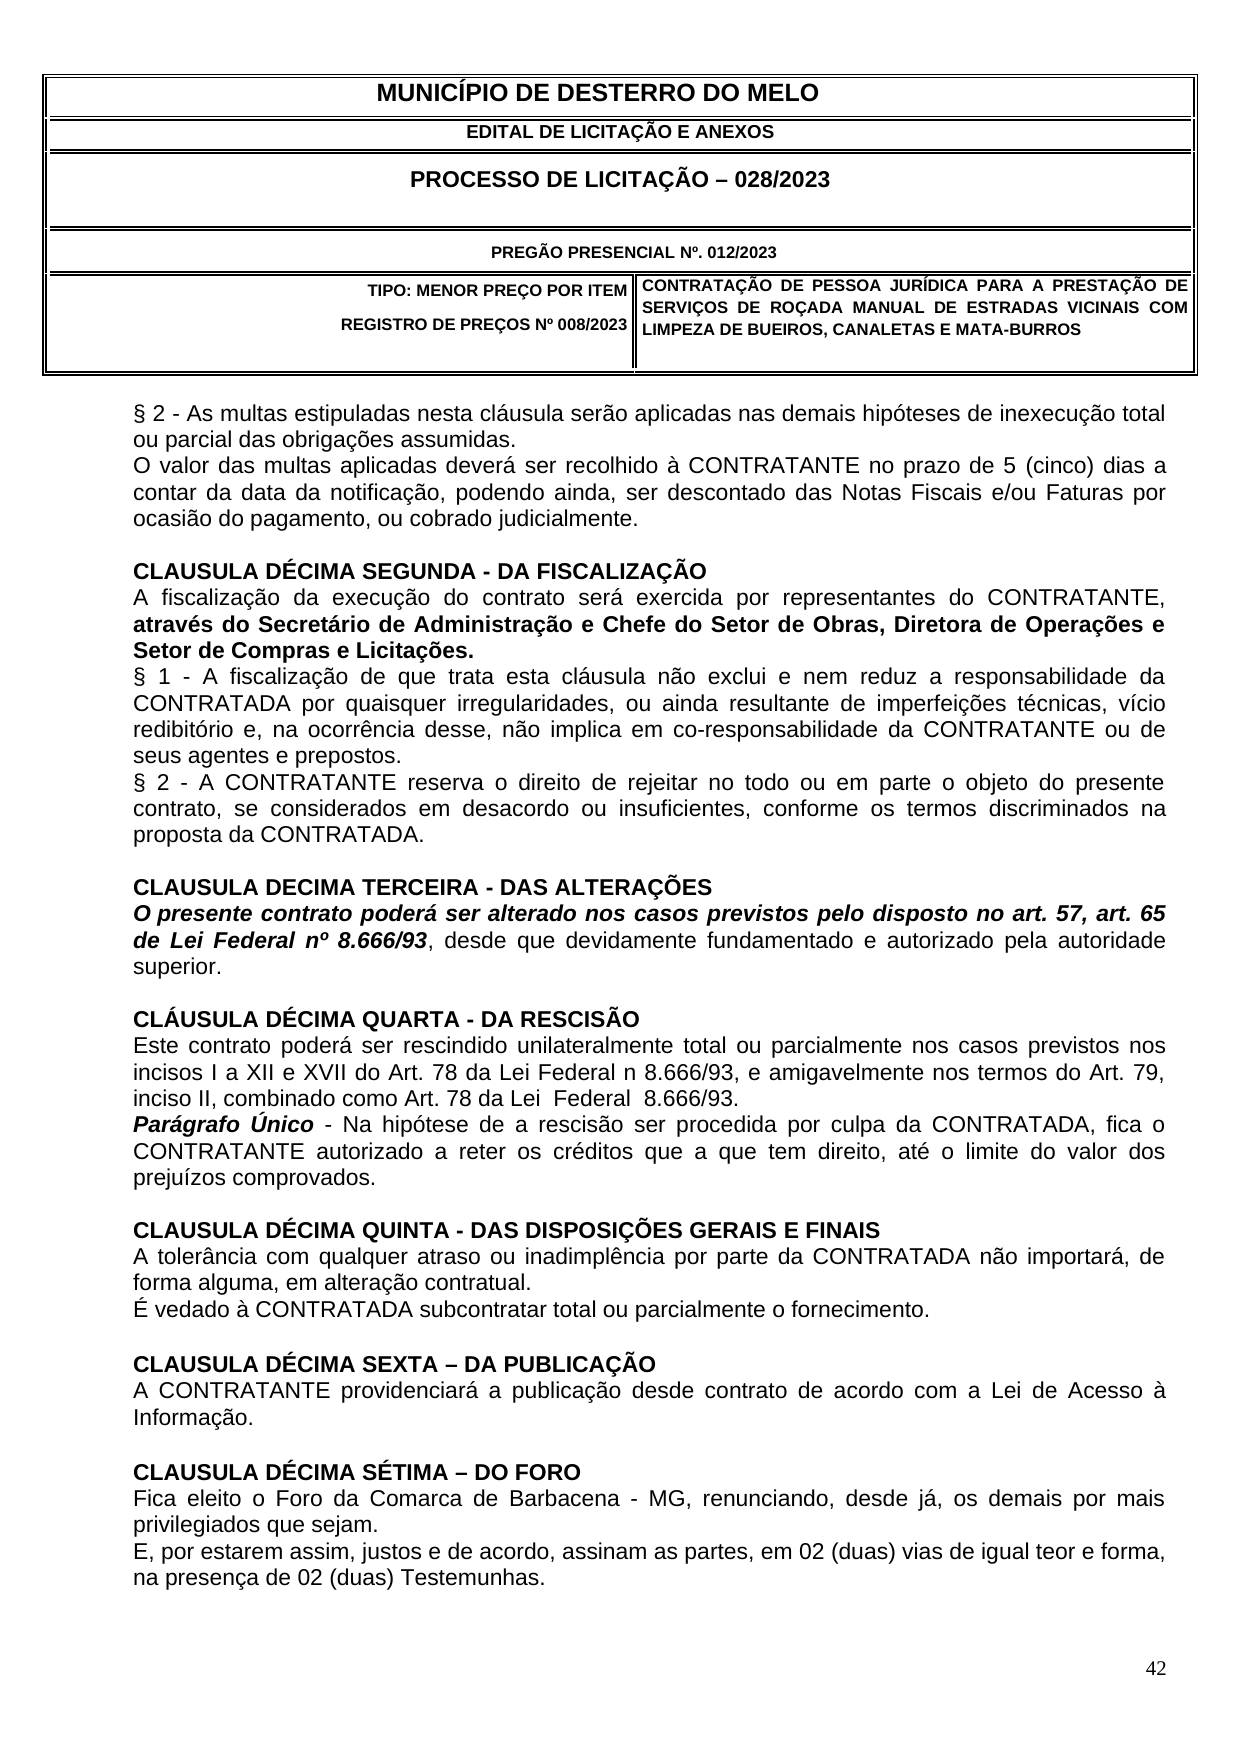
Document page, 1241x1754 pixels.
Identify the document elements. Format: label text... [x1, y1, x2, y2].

text A fiscalização da execução do contrato será exercida por representantes do CONTRATANTE, através do Secretário de Administração e Chefe do Setor de Obras, Diretora de Operações e Setor de Compras e Licitações. [133, 584, 1167, 663]
text § 2 - As multas estipuladas nesta cláusula serão aplicadas nas demais hipóteses de inexecução total ou parcial das obrigações assumidas. [133, 400, 1167, 452]
text CLAUSULA DÉCIMA SEXTA – DA PUBLICAÇÃO [133, 1351, 1167, 1377]
text § 1 - A fiscalização de que trata esta cláusula não exclui e nem reduz a responsabilidade da CONTRATADA por quaisquer irregularidades, ou ainda resultante de imperfeições técnicas, vício redibitório e, na ocorrência desse, não implica em co-responsabilidade da CONTRATANTE ou de seus agentes e prepostos. [133, 663, 1167, 769]
text O presente contrato poderá ser alterado nos casos previstos pelo disposto no art. 57, art. 65 de Lei Federal nº 8.666/93, desde que devidamente fundamentado e autorizado pela autoridade superior. [133, 900, 1167, 979]
text Fica eleito o Foro da Comarca de Barbacena - MG, renunciando, desde já, os demais por mais privilegiados que sejam. [133, 1485, 1167, 1538]
text CLAUSULA DÉCIMA SEGUNDA - DA FISCALIZAÇÃO [133, 558, 1167, 584]
text Parágrafo Único - Na hipótese de a rescisão ser procedida por culpa da CONTRATADA, fica o CONTRATANTE autorizado a reter os créditos que a que tem direito, até o limite do valor dos prejuízos comprovados. [133, 1111, 1167, 1190]
text CLÁUSULA DÉCIMA QUARTA - DA RESCISÃO [133, 1006, 1167, 1032]
text O valor das multas aplicadas deverá ser recolhido à CONTRATANTE no prazo de 5 (cinco) dias a contar da data da notificação, podendo ainda, ser descontado das Notas Fiscais e/ou Faturas por ocasião do pagamento, ou cobrado judicialmente. [133, 452, 1167, 531]
text Este contrato poderá ser rescindido unilateralmente total ou parcialmente nos casos previstos nos incisos I a XII e XVII do Art. 78 da Lei Federal n 8.666/93, e amigavelmente nos termos do Art. 79, inciso II, combinado como Art. 78 da Lei Federal 8.666/93. [133, 1032, 1167, 1111]
text § 2 - A CONTRATANTE reserva o direito de rejeitar no todo ou em parte o objeto do presente contrato, se considerados em desacordo ou insuficientes, conforme os termos discriminados na proposta da CONTRATADA. [133, 769, 1167, 848]
text CLAUSULA DÉCIMA SÉTIMA – DO FORO [133, 1459, 1167, 1485]
text A tolerância com qualquer atraso ou inadimplência por parte da CONTRATADA não importará, de forma alguma, em alteração contratual. [133, 1243, 1167, 1296]
text É vedado à CONTRATADA subcontratar total ou parcialmente o fornecimento. [133, 1296, 1167, 1322]
text A CONTRATANTE providenciará a publicação desde contrato de acordo com a Lei de Acesso à Informação. [133, 1377, 1167, 1430]
text E, por estarem assim, justos e de acordo, assinam as partes, em 02 (duas) vias de igual teor e forma, na presença de 02 (duas) Testemunhas. [133, 1538, 1167, 1590]
text CLAUSULA DECIMA TERCEIRA - DAS ALTERAÇÕES [133, 874, 1167, 900]
text CLAUSULA DÉCIMA QUINTA - DAS DISPOSIÇÕES GERAIS E FINAIS [133, 1217, 1167, 1243]
